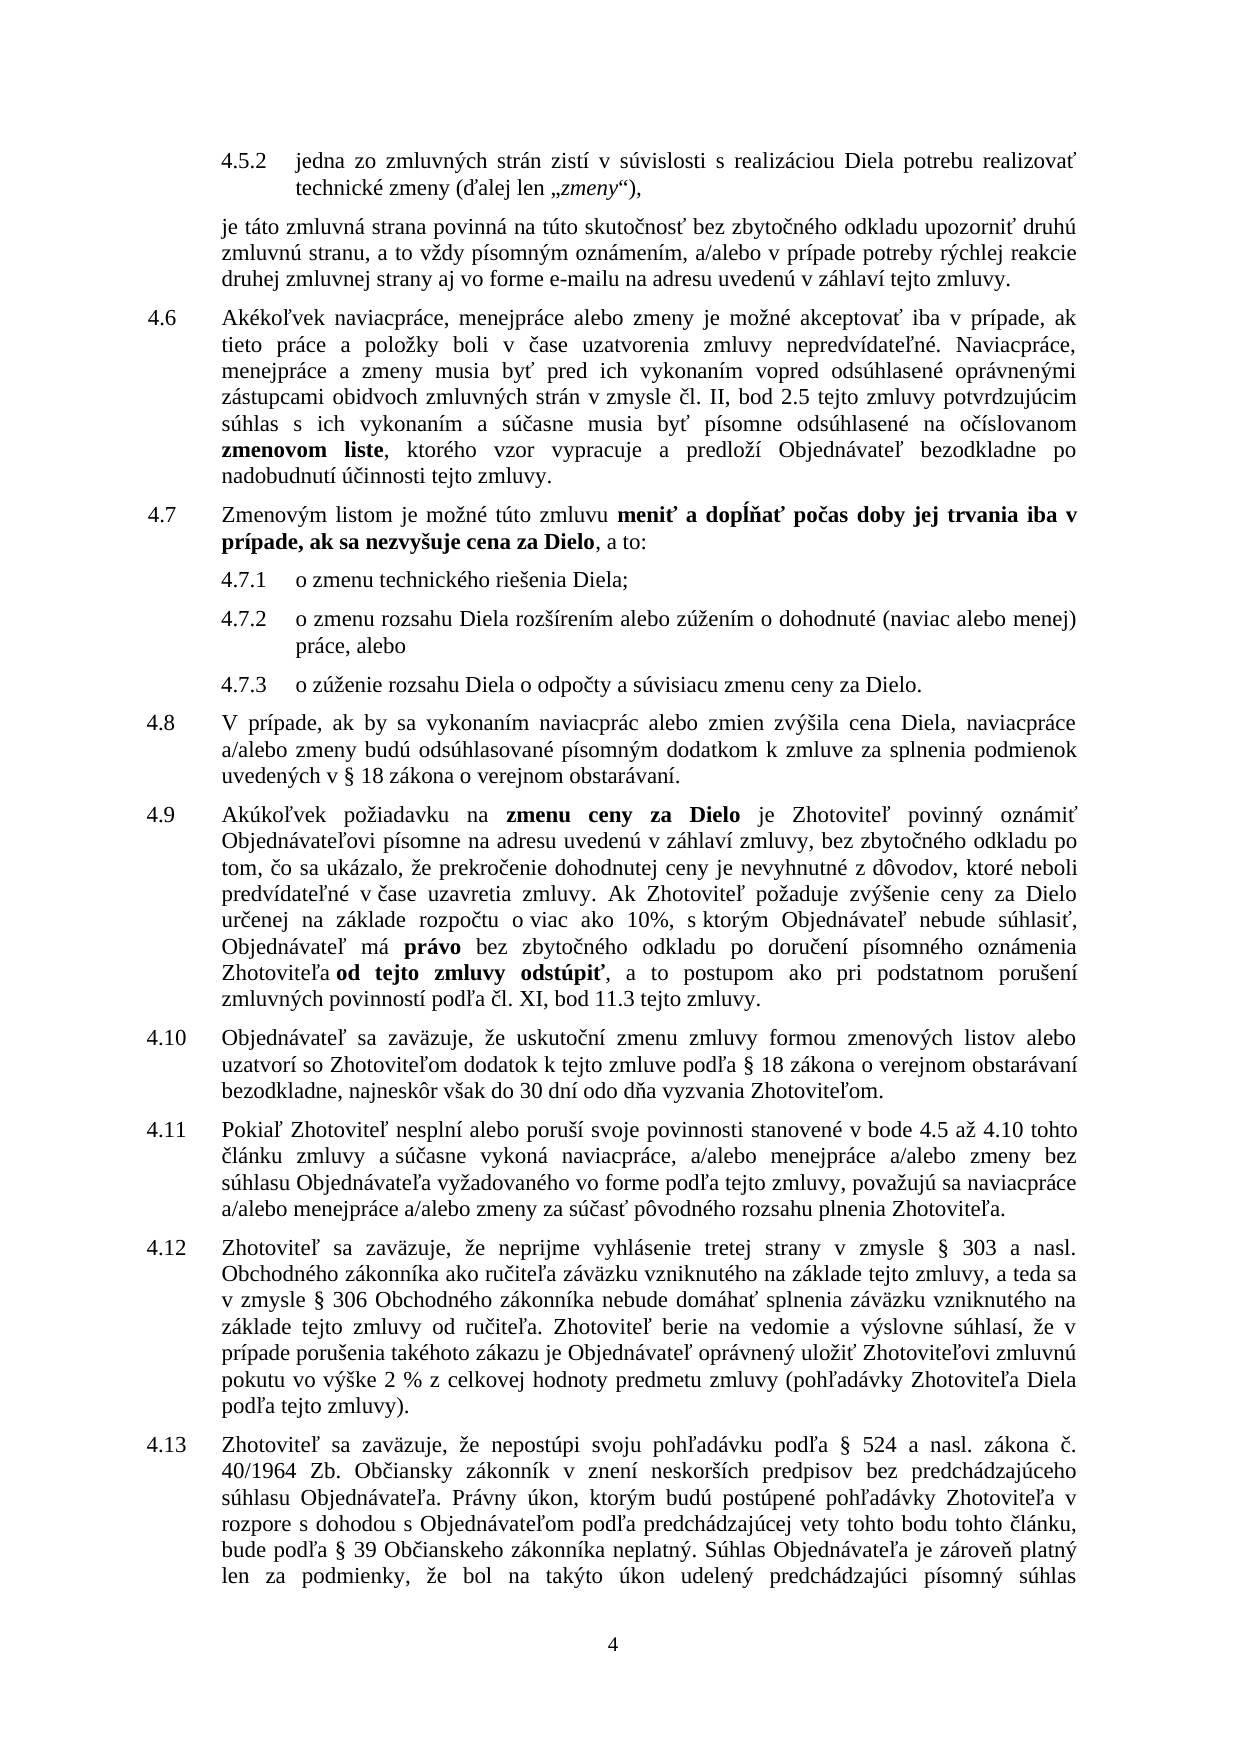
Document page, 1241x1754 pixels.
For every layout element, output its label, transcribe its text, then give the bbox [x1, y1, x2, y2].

list o zmenu technického riešenia Diela; [221, 567, 1078, 593]
list Zhotoviteľ sa zaväzuje, že neprijme vyhlásenie tretej strany v zmysle § 303 a nasl. Obchodného zákonníka ako ručiteľa záväzku vzniknutého na základe tejto zmluvy, a teda sa v zmysle § 306 Obchodného zákonníka nebude domáhať splnenia záväzku vzniknutého na základe tejto zmluvy od ručiteľa. Zhotoviteľ berie na vedomie a výslovne súhlasí, že v prípade porušenia takéhoto zákazu je Objednávateľ oprávnený uložiť Zhotoviteľovi zmluvnú pokutu vo výške 2 % z celkovej hodnoty predmetu zmluvy (pohľadávky Zhotoviteľa Diela podľa tejto zmluvy). [146, 1234, 1078, 1418]
list Objednávateľ sa zaväzuje, že uskutoční zmenu zmluvy formou zmenových listov alebo uzatvorí so Zhotoviteľom dodatok k tejto zmluve podľa § 18 zákona o verejnom obstarávaní bezodkladne, najneskôr však do 30 dní odo dňa vyzvania Zhotoviteľom. [146, 1024, 1078, 1103]
list V prípade, ak by sa vykonaním naviacprác alebo zmien zvýšila cena Diela, naviacpráce a/alebo zmeny budú odsúhlasované písomným dodatkom k zmluve za splnenia podmienok uvedených v § 18 zákona o verejnom obstarávaní. [146, 709, 1078, 788]
list o zúženie rozsahu Diela o odpočty a súvisiacu zmenu ceny za Dielo. [221, 671, 1078, 697]
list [146, 1431, 1078, 1589]
list Pokiaľ Zhotoviteľ nesplní alebo poruší svoje povinnosti stanovené v bode 4.5 až 4.10 tohto článku zmluvy a súčasne vykoná naviacpráce, a/alebo menejpráce a/alebo zmeny bez súhlasu Objednávateľa vyžadovaného vo forme podľa tejto zmluvy, považujú sa naviacpráce a/alebo menejpráce a/alebo zmeny za súčasť pôvodného rozsahu plnenia Zhotoviteľa. [146, 1116, 1078, 1221]
list jedna zo zmluvných strán zistí v súvislosti s realizáciou Diela potrebu realizovať technické zmeny (ďalej len „zmeny“), [221, 148, 1078, 200]
list Akúkoľvek požiadavku na zmenu ceny za Dielo je Zhotoviteľ povinný oznámiť Objednávateľovi písomne na adresu uvedenú v záhlaví zmluvy, bez zbytočného odkladu po tom, čo sa ukázalo, že prekročenie dohodnutej ceny je nevyhnutné z dôvodov, ktoré neboli predvídateľné v čase uzavretia zmluvy. Ak Zhotoviteľ požaduje zvýšenie ceny za Dielo určenej na základe rozpočtu o viac ako 10%, s ktorým Objednávateľ nebude súhlasiť, Objednávateľ má právo bez zbytočného odkladu po doručení písomného oznámenia Zhotoviteľa od tejto zmluvy odstúpiť, a to postupom ako pri podstatnom porušení zmluvných povinností podľa čl. XI, bod 11.3 tejto zmluvy. [146, 801, 1078, 1012]
list Zmenovým listom je možné túto zmluvu meniť a dopĺňať počas doby jej trvania iba v prípade, ak sa nezvyšuje cena za Dielo, a to: [148, 501, 1078, 554]
list Akékoľvek naviacpráce, menejpráce alebo zmeny je možné akceptovať iba v prípade, ak tieto práce a položky boli v čase uzatvorenia zmluvy nepredvídateľné. Naviacpráce, menejpráce a zmeny musia byť pred ich vykonaním vopred odsúhlasené oprávnenými zástupcami obidvoch zmluvných strán v zmysle čl. II, bod 2.5 tejto zmluvy potvrdzujúcim súhlas s ich vykonaním a súčasne musia byť písomne odsúhlasené na očíslovanom zmenovom liste, ktorého vzor vypracuje a predloží Objednávateľ bezodkladne po nadobudnutí účinnosti tejto zmluvy. [148, 304, 1078, 489]
text je táto zmluvná strana povinná na túto skutočnosť bez zbytočného odkladu upozorniť druhú zmluvnú stranu, a to vždy písomným oznámením, a/alebo v prípade potreby rýchlej reakcie druhej zmluvnej strany aj vo forme e-mailu na adresu uvedenú v záhlaví tejto zmluvy. [221, 213, 1078, 292]
list o zmenu rozsahu Diela rozšírením alebo zúžením o dohodnuté (naviac alebo menej) práce, alebo [221, 605, 1078, 658]
